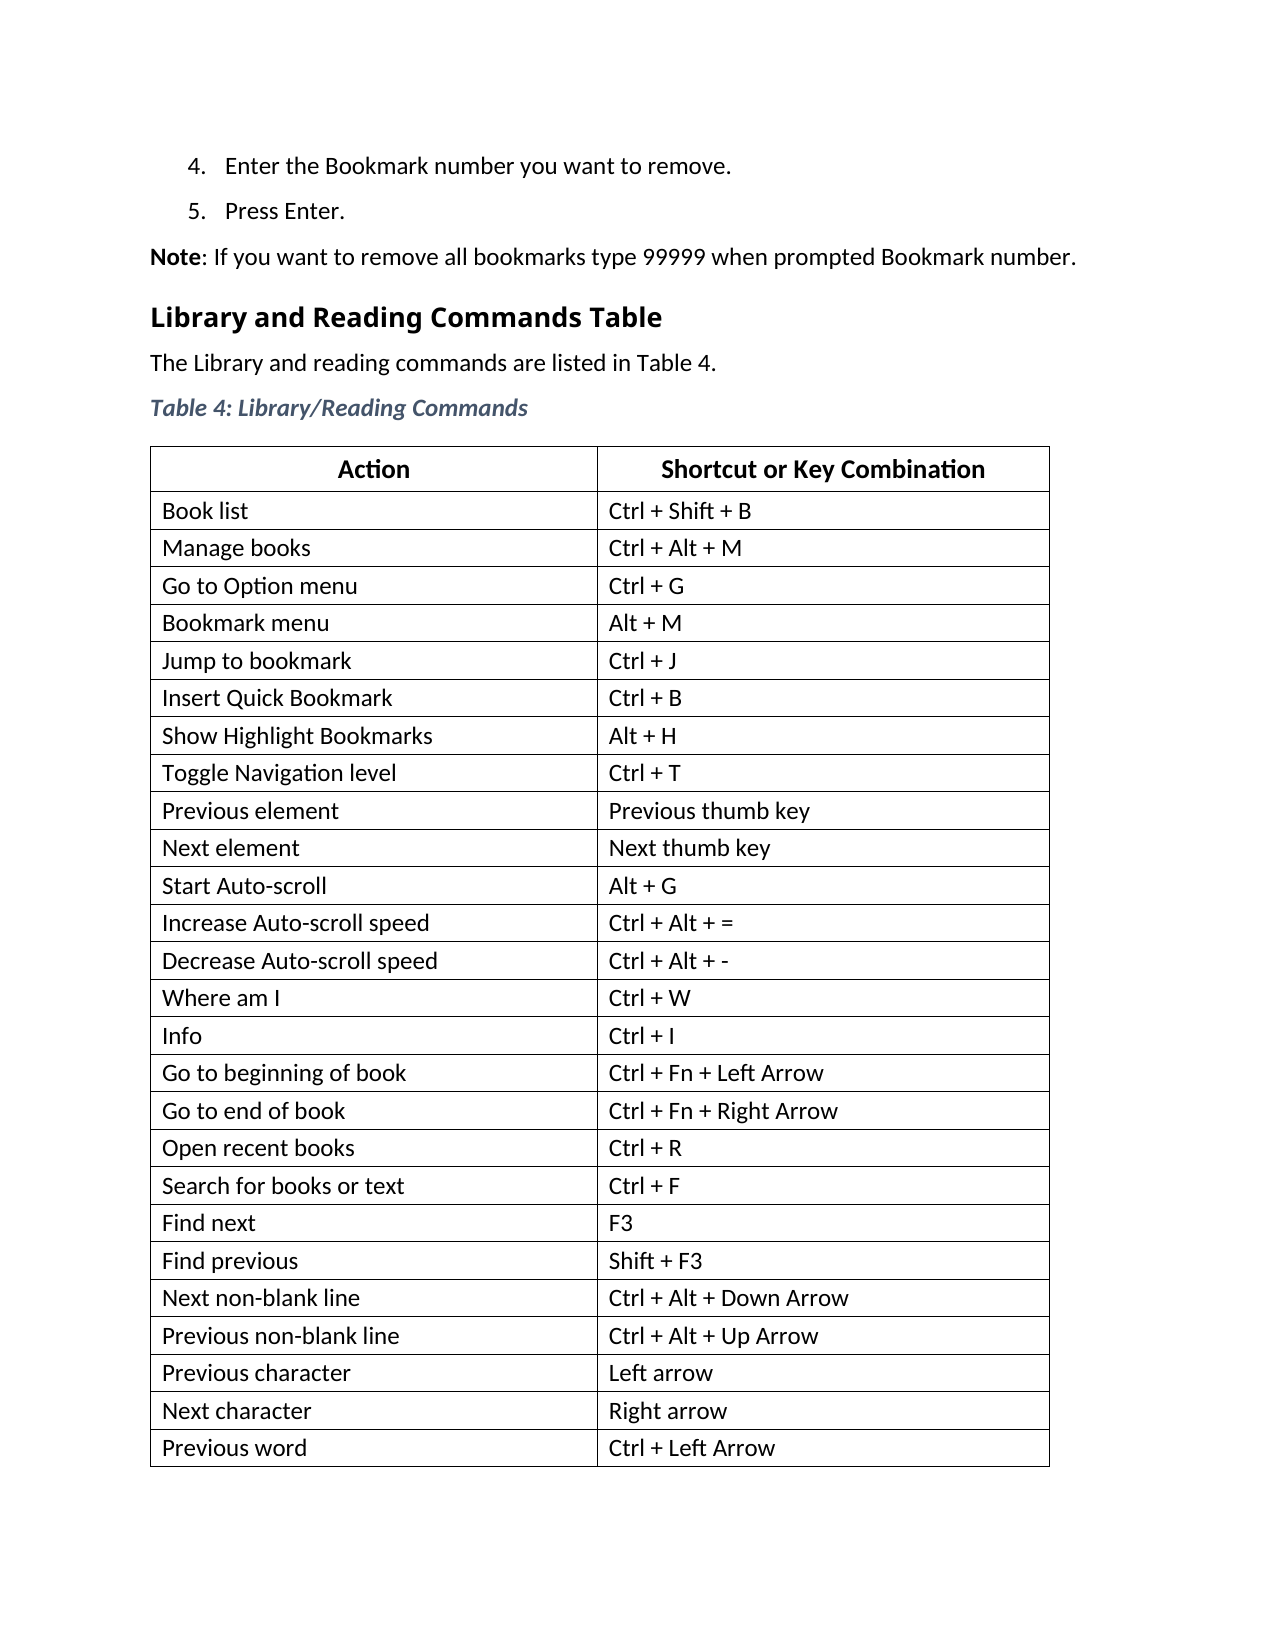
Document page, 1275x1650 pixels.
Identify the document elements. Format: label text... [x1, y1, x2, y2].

table_header Shortcut or Key Combination [598, 447, 1049, 491]
subtitle Library and Reading Commands Table [150, 299, 1125, 336]
table_cell Toggle Navigation level [151, 755, 597, 791]
table_cell Right arrow [598, 1392, 1049, 1428]
table_cell Ctrl + I [598, 1017, 1049, 1053]
table_cell Go to Option menu [151, 567, 597, 603]
table_cell Find next [151, 1205, 597, 1241]
table_cell Ctrl + Left Arrow [598, 1430, 1049, 1466]
table_cell Ctrl + Fn + Right Arrow [598, 1092, 1049, 1128]
list Enter the Bookmark number you want to remove. [187, 150, 1125, 181]
table_cell Previous element [151, 792, 597, 828]
table_cell Next character [151, 1392, 597, 1428]
table_cell Insert Quick Bookmark [151, 680, 597, 716]
table_cell Next non-blank line [151, 1280, 597, 1316]
table_cell Ctrl + Alt + = [598, 905, 1049, 941]
table_cell Search for books or text [151, 1167, 597, 1203]
table_cell Ctrl + T [598, 755, 1049, 791]
table_cell Manage books [151, 530, 597, 566]
table_cell Ctrl + Alt + - [598, 942, 1049, 978]
table_cell Ctrl + F [598, 1167, 1049, 1203]
table_cell F3 [598, 1205, 1049, 1241]
table_cell Decrease Auto-scroll speed [151, 942, 597, 978]
table_cell Ctrl + J [598, 642, 1049, 678]
table_cell Previous non-blank line [151, 1317, 597, 1353]
table_cell Previous word [151, 1430, 597, 1466]
table_cell Where am I [151, 980, 597, 1016]
table_cell Ctrl + B [598, 680, 1049, 716]
table_cell Start Auto-scroll [151, 867, 597, 903]
table_cell Previous thumb key [598, 792, 1049, 828]
table_cell Ctrl + Alt + Down Arrow [598, 1280, 1049, 1316]
table_cell Go to end of book [151, 1092, 597, 1128]
table_cell Open recent books [151, 1130, 597, 1166]
table_cell Next element [151, 830, 597, 866]
table_cell Previous character [151, 1355, 597, 1391]
table_cell Alt + G [598, 867, 1049, 903]
table_header Action [151, 447, 597, 491]
table_cell Find previous [151, 1242, 597, 1278]
table_cell Book list [151, 492, 597, 528]
list Press Enter. [187, 195, 1125, 226]
table_cell Ctrl + Alt + M [598, 530, 1049, 566]
table_cell Alt + H [598, 717, 1049, 753]
table_cell Go to beginning of book [151, 1055, 597, 1091]
table_cell Increase Auto-scroll speed [151, 905, 597, 941]
table_cell Jump to bookmark [151, 642, 597, 678]
table_cell Shift + F3 [598, 1242, 1049, 1278]
table_cell Show Highlight Bookmarks [151, 717, 597, 753]
table_cell Next thumb key [598, 830, 1049, 866]
table_cell Ctrl + G [598, 567, 1049, 603]
table_cell Ctrl + W [598, 980, 1049, 1016]
table_cell Info [151, 1017, 597, 1053]
table_cell Left arrow [598, 1355, 1049, 1391]
table_cell Ctrl + Fn + Left Arrow [598, 1055, 1049, 1091]
table_cell Bookmark menu [151, 605, 597, 641]
table_cell Ctrl + R [598, 1130, 1049, 1166]
text Note: If you want to remove all bookmarks type 99999 when prompted Bookmark number. [150, 241, 1125, 271]
text The Library and reading commands are listed in Table 4. [150, 347, 1125, 377]
table_cell Ctrl + Shift + B [598, 492, 1049, 528]
text Table 4: Library/Reading Commands [150, 392, 1125, 423]
table_cell Ctrl + Alt + Up Arrow [598, 1317, 1049, 1353]
table_cell Alt + M [598, 605, 1049, 641]
